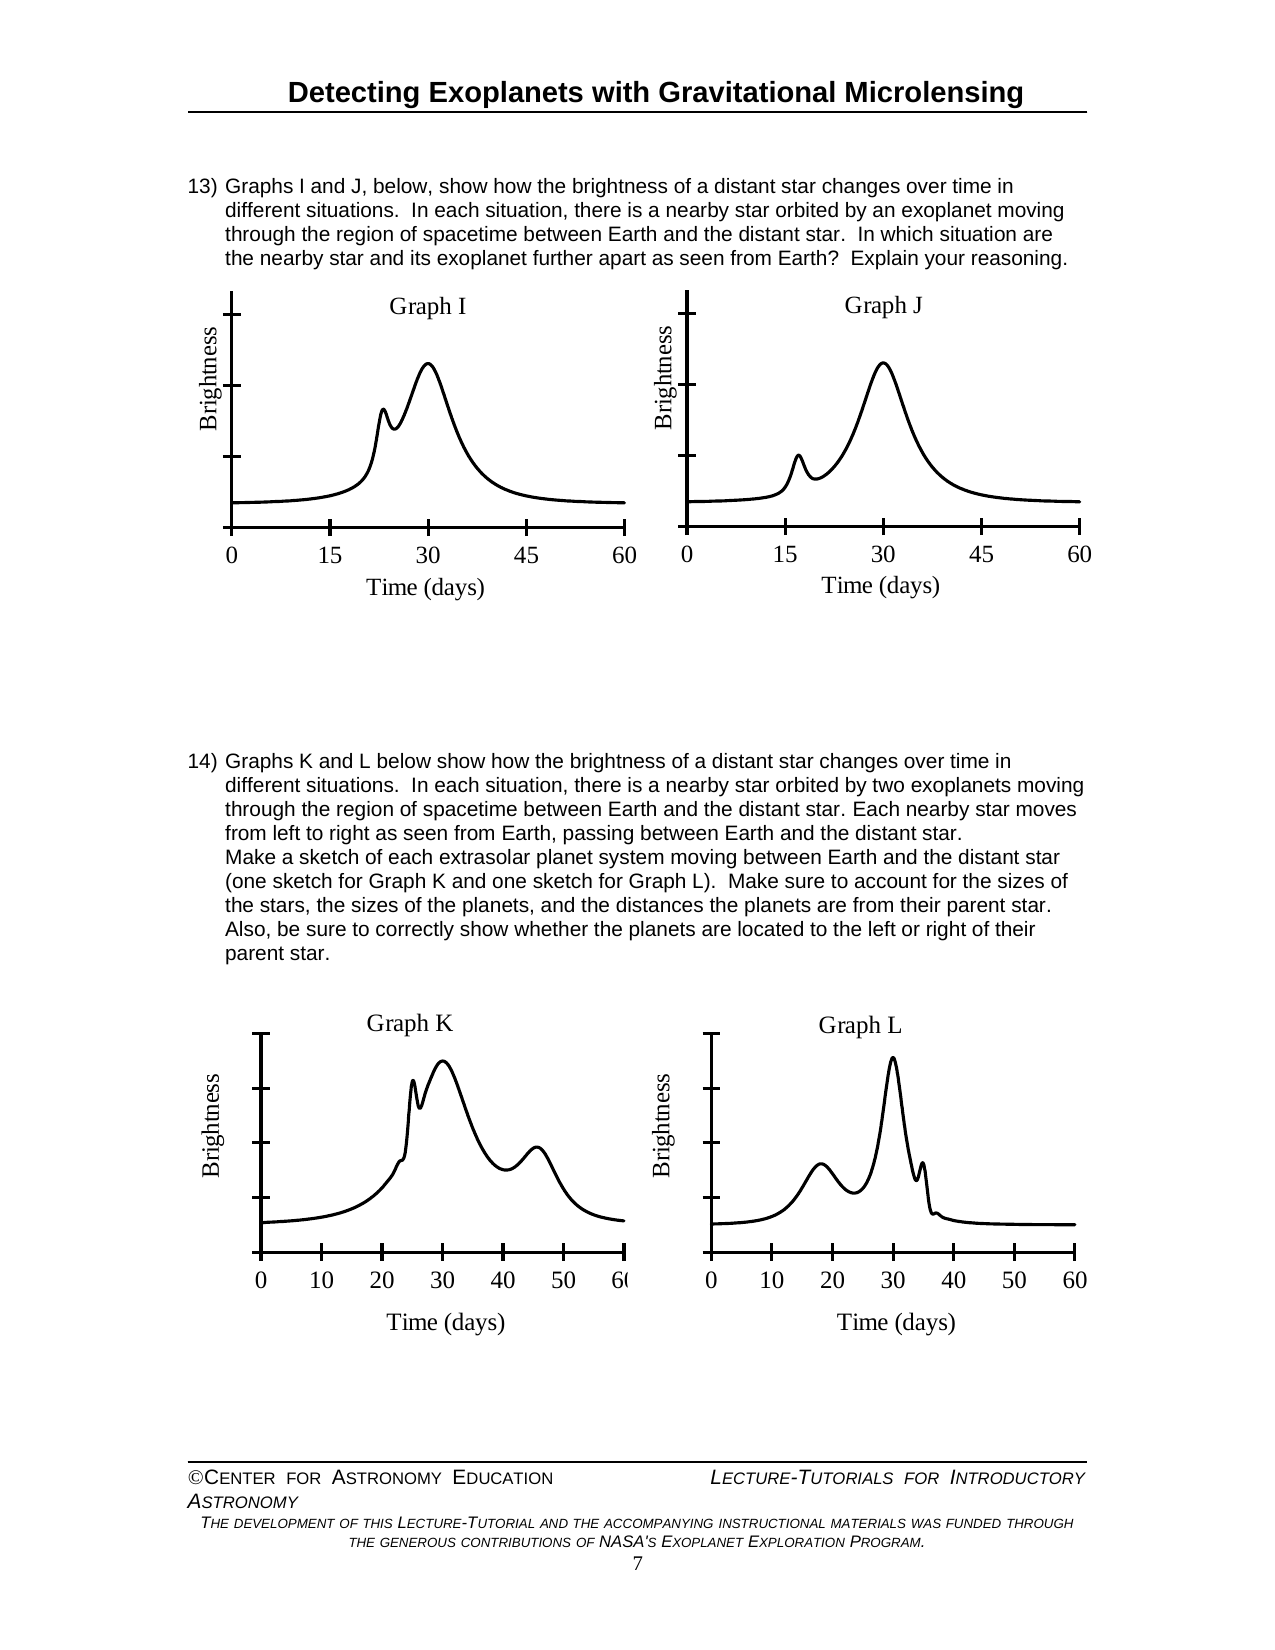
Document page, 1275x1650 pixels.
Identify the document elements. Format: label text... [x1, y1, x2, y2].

list Graphs I and J, below, show how the brightness of a distant star changes over time in different situations. In each situation, there is a nearby star orbited by an exoplanet moving through the region of spacetime between Earth and the distant star. In which situation are the nearby star and its exoplanet further apart as seen from Earth? Explain your reasoning. [187, 174, 1087, 270]
text Make a sketch of each extrasolar planet system moving between Earth and the distant star (one sketch for Graph K and one sketch for Graph L). Make sure to account for the sizes of the stars, the sizes of the planets, and the distances the planets are from their parent star. Also, be sure to correctly show whether the planets are located to the left or right of their parent star. [225, 845, 1087, 964]
list Graphs K and L below show how the brightness of a distant star changes over time in different situations. In each situation, there is a nearby star orbited by two exoplanets moving through the region of spacetime between Earth and the distant star. Each nearby star moves from left to right as seen from Earth, passing between Earth and the distant star. [187, 749, 1087, 845]
